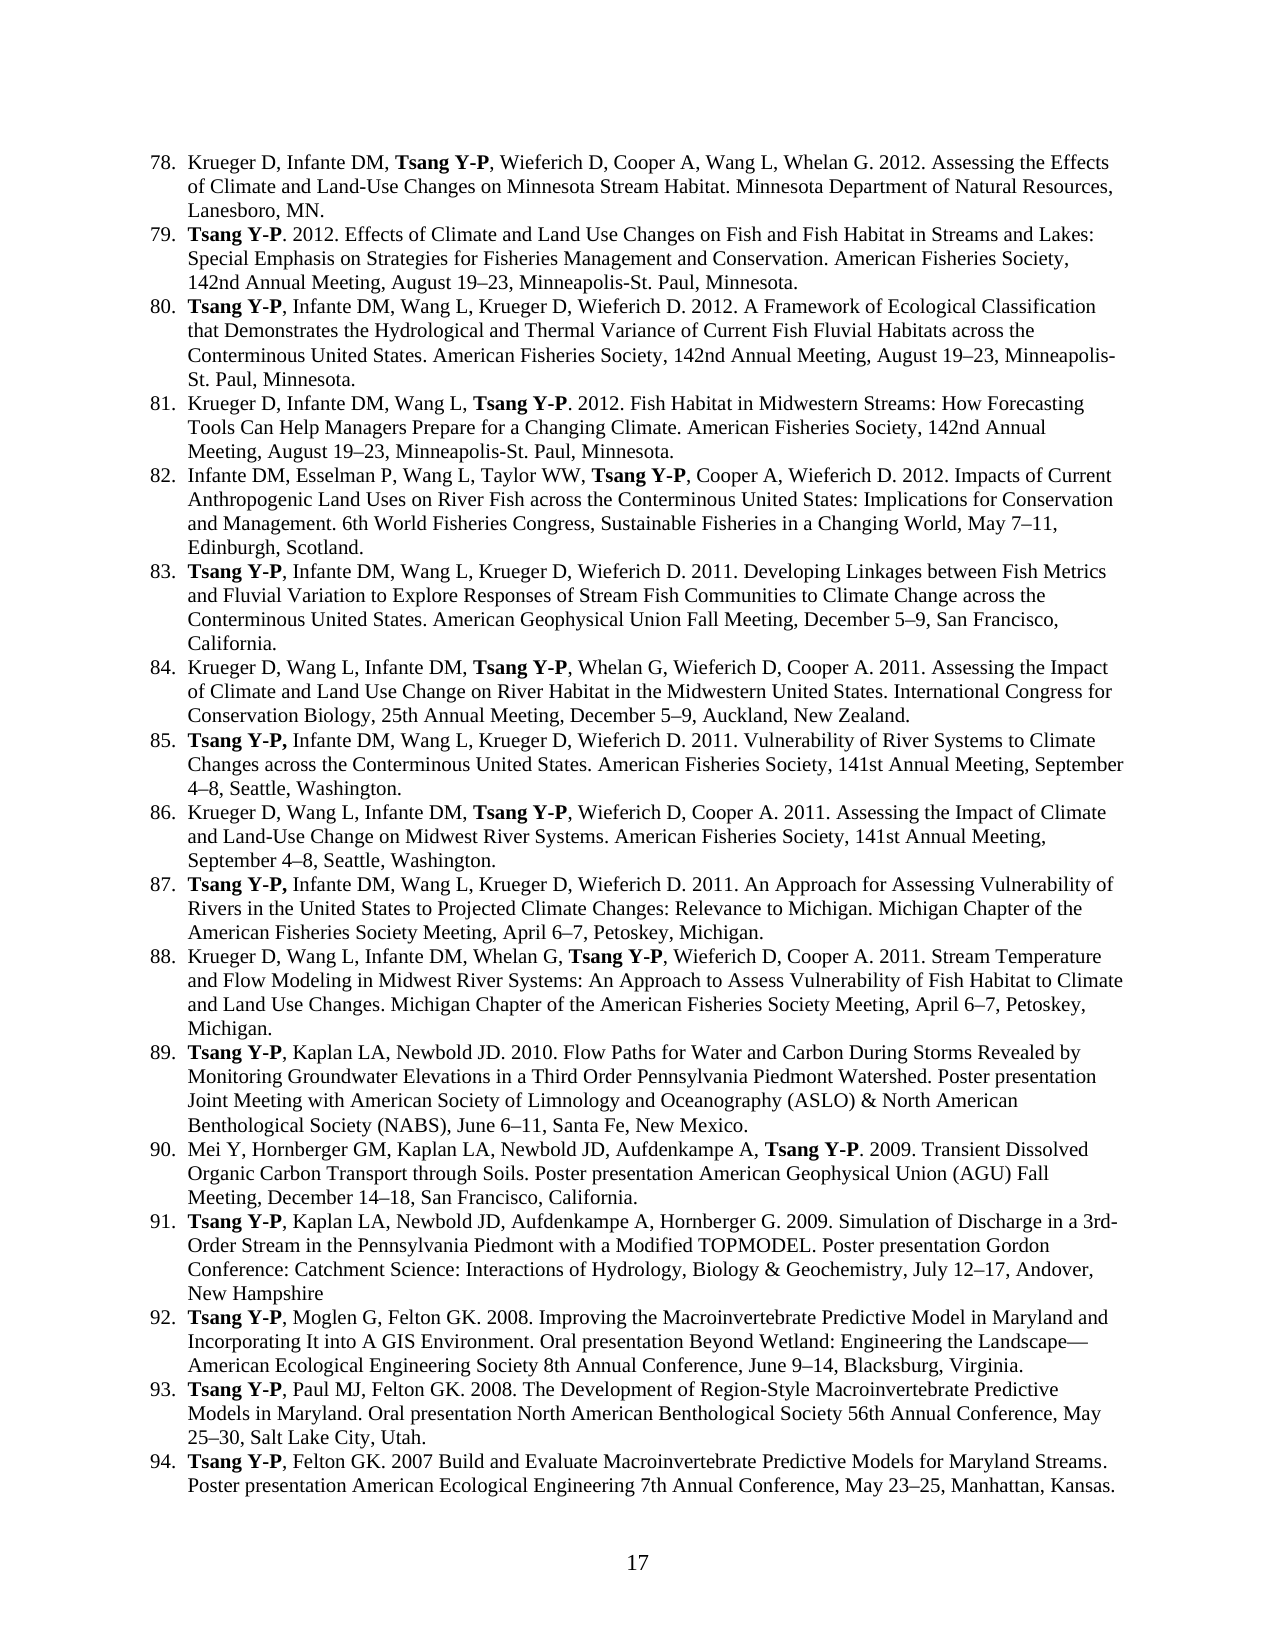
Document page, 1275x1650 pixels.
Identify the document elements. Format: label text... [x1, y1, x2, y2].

list Tsang Y-P, Infante DM, Wang L, Krueger D, Wieferich D. 2011. An Approach for Assessing Vulnerability of Rivers in the United States to Projected Climate Changes: Relevance to Michigan. Michigan Chapter of the American Fisheries Society Meeting, April 6–7, Petoskey, Michigan. [150, 872, 1125, 944]
list Tsang Y-P, Kaplan LA, Newbold JD, Aufdenkampe A, Hornberger G. 2009. Simulation of Discharge in a 3rd-Order Stream in the Pennsylvania Piedmont with a Modified TOPMODEL. Poster presentation Gordon Conference: Catchment Science: Interactions of Hydrology, Biology & Geochemistry, July 12–17, Andover, New Hampshire [150, 1209, 1125, 1305]
list Krueger D, Wang L, Infante DM, Tsang Y-P, Whelan G, Wieferich D, Cooper A. 2011. Assessing the Impact of Climate and Land Use Change on River Habitat in the Midwestern United States. International Congress for Conservation Biology, 25th Annual Meeting, December 5–9, Auckland, New Zealand. [150, 655, 1125, 727]
list Tsang Y-P, Infante DM, Wang L, Krueger D, Wieferich D. 2011. Developing Linkages between Fish Metrics and Fluvial Variation to Explore Responses of Stream Fish Communities to Climate Change across the Conterminous United States. American Geophysical Union Fall Meeting, December 5–9, San Francisco, California. [150, 559, 1125, 655]
list Tsang Y-P, Infante DM, Wang L, Krueger D, Wieferich D. 2012. A Framework of Ecological Classification that Demonstrates the Hydrological and Thermal Variance of Current Fish Fluvial Habitats across the Conterminous United States. American Fisheries Society, 142nd Annual Meeting, August 19–23, Minneapolis-St. Paul, Minnesota. [150, 294, 1125, 391]
list Tsang Y-P, Felton GK. 2007 Build and Evaluate Macroinvertebrate Predictive Models for Maryland Streams. Poster presentation American Ecological Engineering 7th Annual Conference, May 23–25, Manhattan, Kansas. [150, 1449, 1125, 1497]
list Krueger D, Infante DM, Wang L, Tsang Y-P. 2012. Fish Habitat in Midwestern Streams: How Forecasting Tools Can Help Managers Prepare for a Changing Climate. American Fisheries Society, 142nd Annual Meeting, August 19–23, Minneapolis-St. Paul, Minnesota. [150, 391, 1125, 463]
list Krueger D, Infante DM, Tsang Y-P, Wieferich D, Cooper A, Wang L, Whelan G. 2012. Assessing the Effects of Climate and Land-Use Changes on Minnesota Stream Habitat. Minnesota Department of Natural Resources, Lanesboro, MN. [150, 150, 1125, 222]
list Tsang Y-P, Infante DM, Wang L, Krueger D, Wieferich D. 2011. Vulnerability of River Systems to Climate Changes across the Conterminous United States. American Fisheries Society, 141st Annual Meeting, September 4–8, Seattle, Washington. [150, 727, 1125, 800]
list Krueger D, Wang L, Infante DM, Whelan G, Tsang Y-P, Wieferich D, Cooper A. 2011. Stream Temperature and Flow Modeling in Midwest River Systems: An Approach to Assess Vulnerability of Fish Habitat to Climate and Land Use Changes. Michigan Chapter of the American Fisheries Society Meeting, April 6–7, Petoskey, Michigan. [150, 944, 1125, 1040]
list Infante DM, Esselman P, Wang L, Taylor WW, Tsang Y-P, Cooper A, Wieferich D. 2012. Impacts of Current Anthropogenic Land Uses on River Fish across the Conterminous United States: Implications for Conservation and Management. 6th World Fisheries Congress, Sustainable Fisheries in a Changing World, May 7–11, Edinburgh, Scotland. [150, 463, 1125, 559]
list Tsang Y-P, Paul MJ, Felton GK. 2008. The Development of Region-Style Macroinvertebrate Predictive Models in Maryland. Oral presentation North American Benthological Society 56th Annual Conference, May 25–30, Salt Lake City, Utah. [150, 1377, 1125, 1449]
list Tsang Y-P, Moglen G, Felton GK. 2008. Improving the Macroinvertebrate Predictive Model in Maryland and Incorporating It into A GIS Environment. Oral presentation Beyond Wetland: Engineering the Landscape—American Ecological Engineering Society 8th Annual Conference, June 9–14, Blacksburg, Virginia. [150, 1305, 1125, 1377]
list Krueger D, Wang L, Infante DM, Tsang Y-P, Wieferich D, Cooper A. 2011. Assessing the Impact of Climate and Land-Use Change on Midwest River Systems. American Fisheries Society, 141st Annual Meeting, September 4–8, Seattle, Washington. [150, 800, 1125, 872]
list Mei Y, Hornberger GM, Kaplan LA, Newbold JD, Aufdenkampe A, Tsang Y-P. 2009. Transient Dissolved Organic Carbon Transport through Soils. Poster presentation American Geophysical Union (AGU) Fall Meeting, December 14–18, San Francisco, California. [150, 1137, 1125, 1209]
list Tsang Y-P, Kaplan LA, Newbold JD. 2010. Flow Paths for Water and Carbon During Storms Revealed by Monitoring Groundwater Elevations in a Third Order Pennsylvania Piedmont Watershed. Poster presentation Joint Meeting with American Society of Limnology and Oceanography (ASLO) & North American Benthological Society (NABS), June 6–11, Santa Fe, New Mexico. [150, 1040, 1125, 1137]
list Tsang Y-P. 2012. Effects of Climate and Land Use Changes on Fish and Fish Habitat in Streams and Lakes: Special Emphasis on Strategies for Fisheries Management and Conservation. American Fisheries Society, 142nd Annual Meeting, August 19–23, Minneapolis-St. Paul, Minnesota. [150, 222, 1125, 294]
